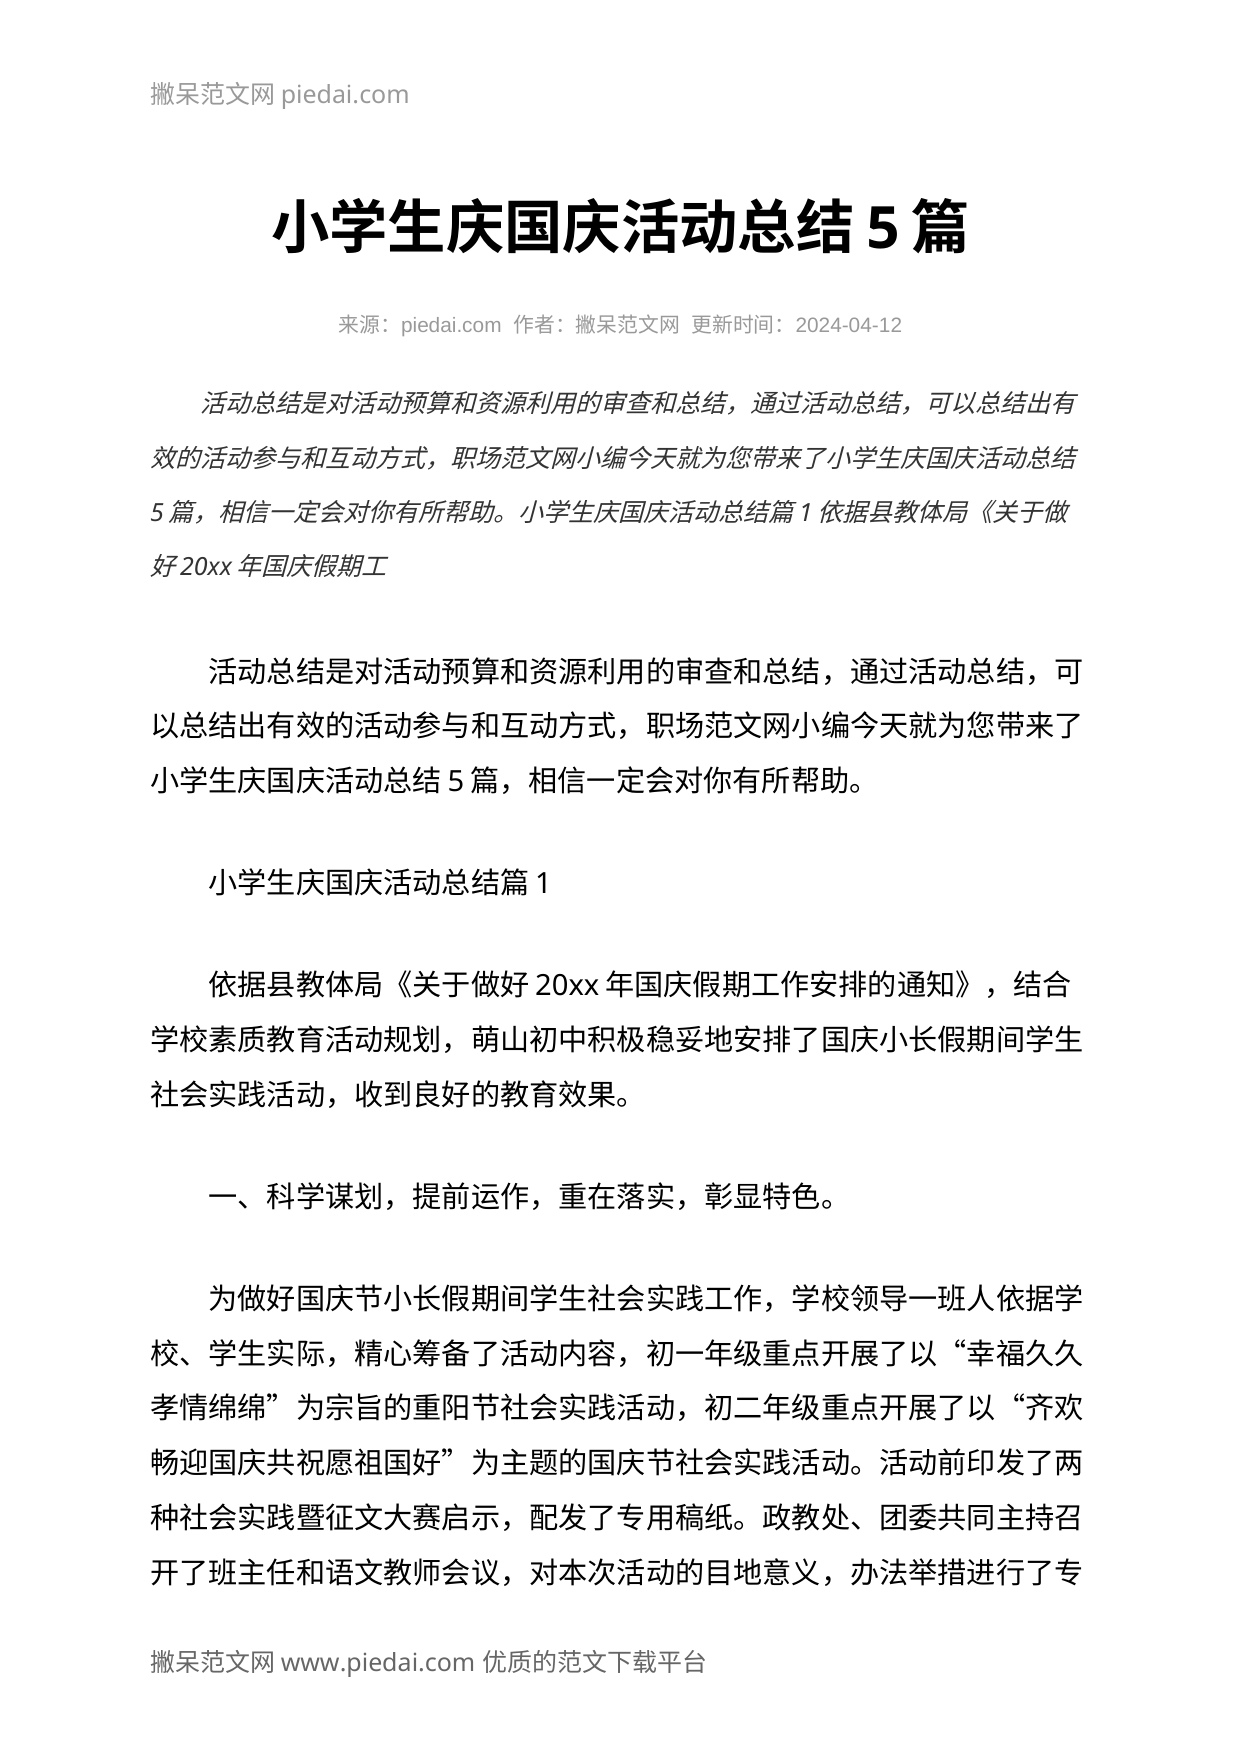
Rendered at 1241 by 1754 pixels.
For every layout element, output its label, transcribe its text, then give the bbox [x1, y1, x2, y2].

text 来源：piedai.com 作者：撇呆范文网 更新时间：2024-04-12 [150, 313, 1090, 337]
text 一、科学谋划，提前运作，重在落实，彰显特色。 [150, 1173, 1090, 1216]
subtitle 小学生庆国庆活动总结5篇 [150, 181, 1090, 266]
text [150, 1275, 1090, 1592]
text 小学生庆国庆活动总结篇1 [150, 860, 1090, 902]
text 活动总结是对活动预算和资源利用的审查和总结，通过活动总结，可以总结出有效的活动参与和互动方式，职场范文网小编今天就为您带来了小学生庆国庆活动总结5篇，相信一定会对你有所帮助。 [150, 648, 1090, 800]
text 活动总结是对活动预算和资源利用的审查和总结，通过活动总结，可以总结出有效的活动参与和互动方式，职场范文网小编今天就为您带来了小学生庆国庆活动总结5篇，相信一定会对你有所帮助。小学生庆国庆活动总结篇1依据县教体局《关于做好20xx年国庆假期工 [150, 384, 1090, 583]
text 依据县教体局《关于做好20xx年国庆假期工作安排的通知》，结合学校素质教育活动规划，萌山初中积极稳妥地安排了国庆小长假期间学生社会实践活动，收到良好的教育效果。 [150, 962, 1090, 1114]
